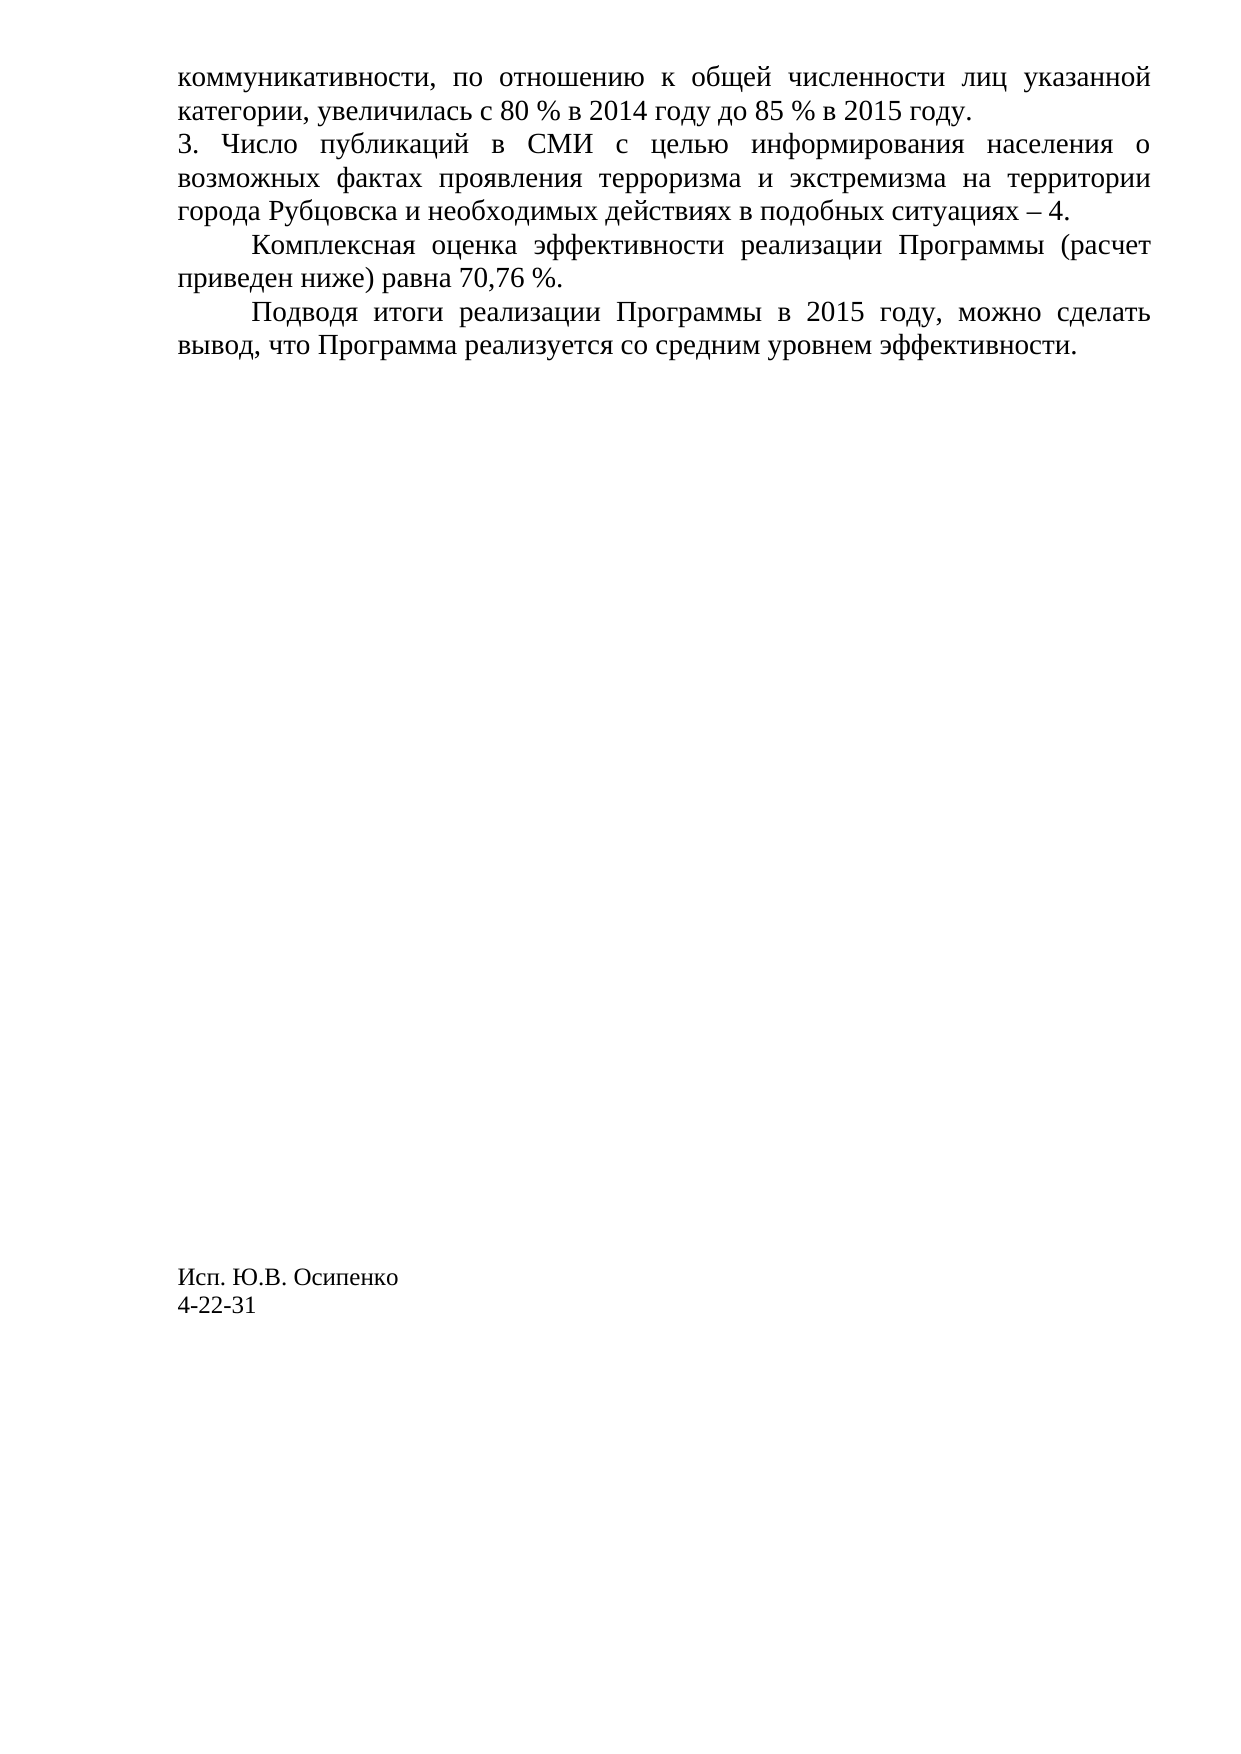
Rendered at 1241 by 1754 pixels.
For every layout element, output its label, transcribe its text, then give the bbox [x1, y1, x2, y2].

text 3. Число публикаций в СМИ с целью информирования населения о возможных фактах проявления терроризма и экстремизма на территории города Рубцовска и необходимых действиях в подобных ситуациях – 4. [177, 126, 1152, 227]
text Подводя итоги реализации Программы в 2015 году, можно сделать вывод, что Программа реализуется со средним уровнем эффективности. [177, 294, 1152, 361]
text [177, 59, 1152, 126]
text Исп. Ю.В. Осипенко [177, 1262, 1152, 1291]
text 4-22-31 [177, 1291, 1152, 1319]
text Комплексная оценка эффективности реализации Программы (расчет приведен ниже) равна 70,76 %. [177, 227, 1152, 294]
